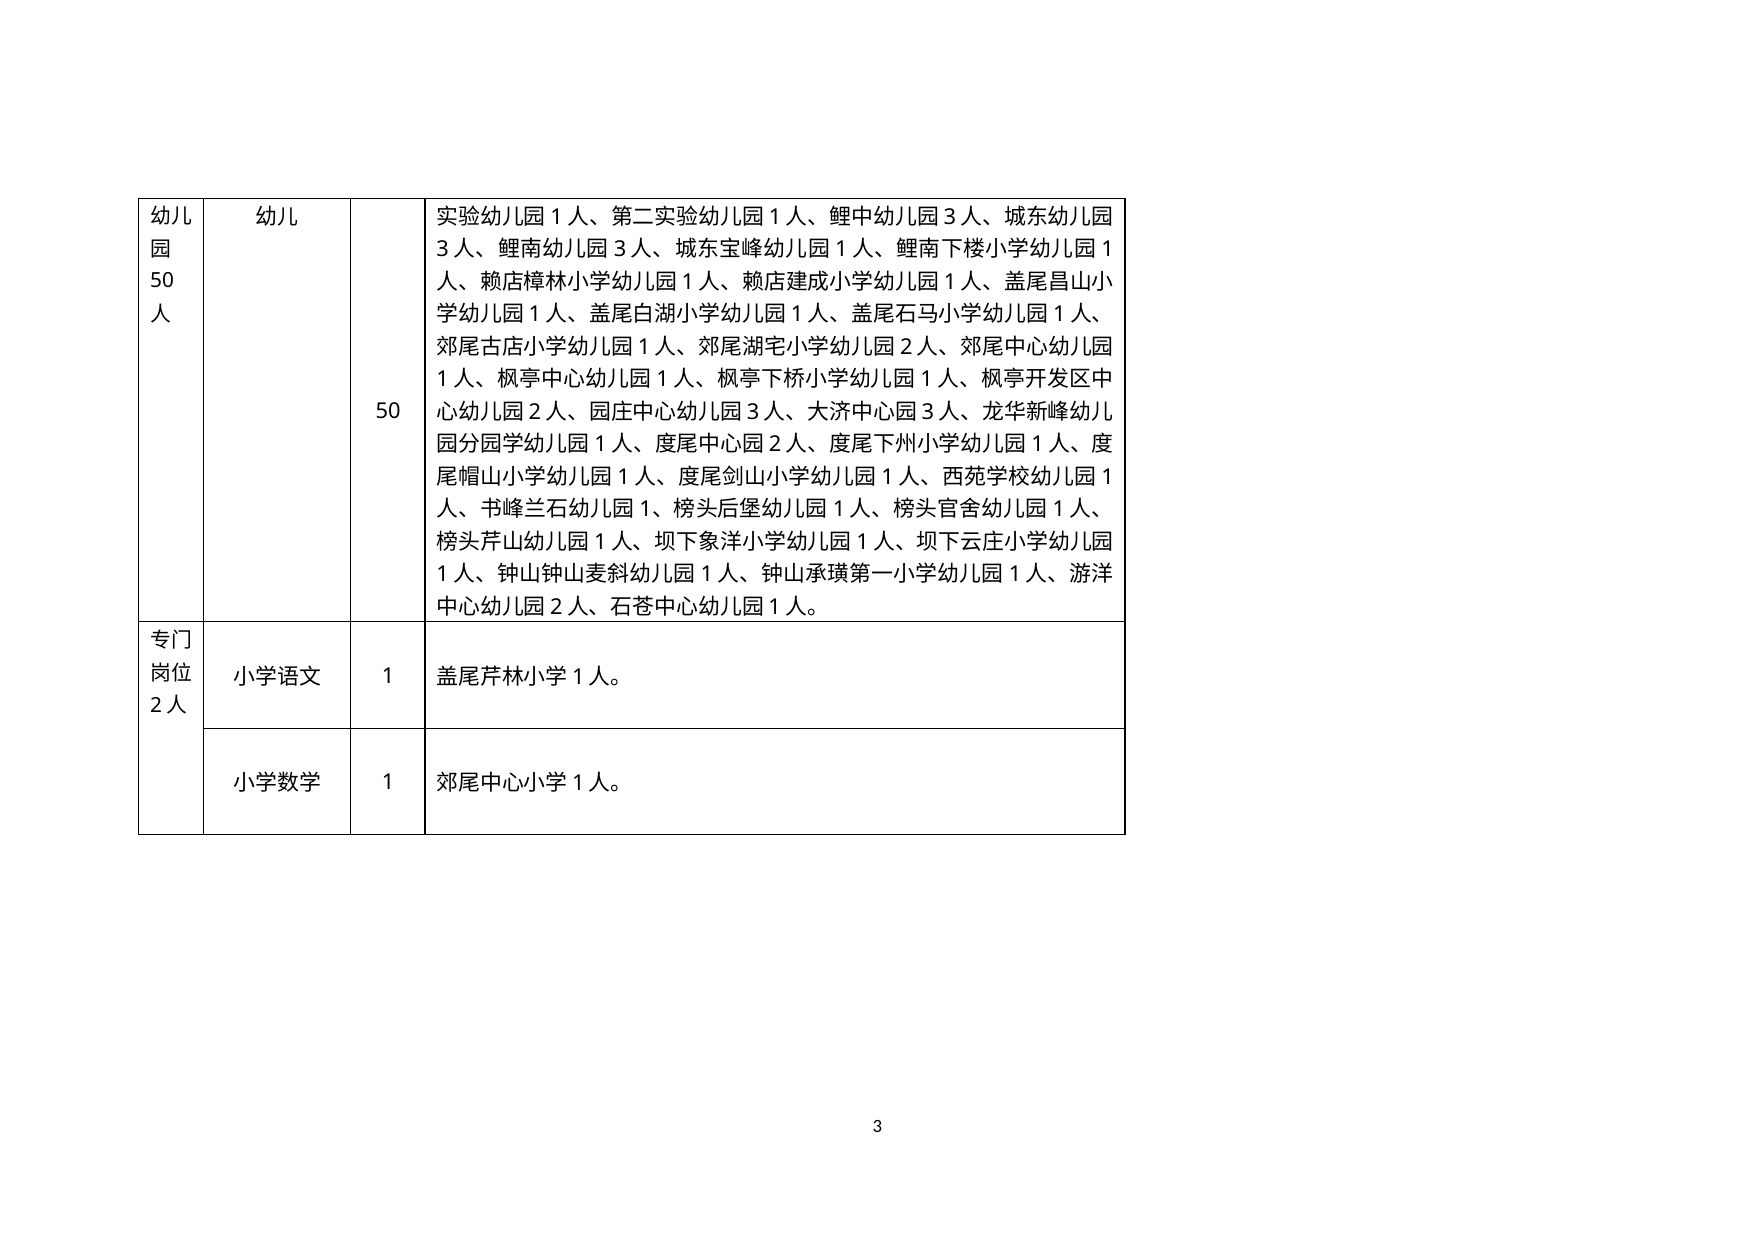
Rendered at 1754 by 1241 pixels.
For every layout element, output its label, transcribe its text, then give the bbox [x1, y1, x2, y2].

table_cell 郊尾中心小学1人。 [426, 729, 1124, 834]
table_cell 小学数学 [204, 729, 350, 834]
table_cell 实验幼儿园1人、第二实验幼儿园1人、鲤中幼儿园3人、城东幼儿园3人、鲤南幼儿园3人、城东宝峰幼儿园1人、鲤南下楼小学幼儿园1人、赖店樟林小学幼儿园1人、赖店建成小学幼儿园1人、盖尾昌山小学幼儿园1人、盖尾白湖小学幼儿园1人、盖尾石马小学幼儿园1人、郊尾古店小学幼儿园1人、郊尾湖宅小学幼儿园2人、郊尾中心幼儿园1人、枫亭中心幼儿园1人、枫亭下桥小学幼儿园1人、枫亭开发区中心幼儿园2人、园庄中心幼儿园3人、大济中心园3人、龙华新峰幼儿园分园学幼儿园1人、度尾中心园2人、度尾下州小学幼儿园1人、度尾帽山小学幼儿园1人、度尾剑山小学幼儿园1人、西苑学校幼儿园1人、书峰兰石幼儿园1、榜头后堡幼儿园1人、榜头官舍幼儿园1人、榜头芹山幼儿园1人、坝下象洋小学幼儿园1人、坝下云庄小学幼儿园1人、钟山钟山麦斜幼儿园1人、钟山承璜第一小学幼儿园1人、游洋中心幼儿园2人、石苍中心幼儿园1人。 [426, 199, 1124, 621]
table_cell 小学语文 [204, 622, 350, 727]
table_cell 幼儿 [204, 199, 350, 621]
table_cell 专门岗位2人 [139, 622, 203, 834]
table_cell 盖尾芹林小学1人。 [426, 622, 1124, 727]
table_cell 1 [351, 622, 424, 727]
table_cell 幼儿 园50人 [139, 199, 203, 621]
table_cell 1 [351, 729, 424, 834]
table_cell 50 [351, 199, 424, 621]
